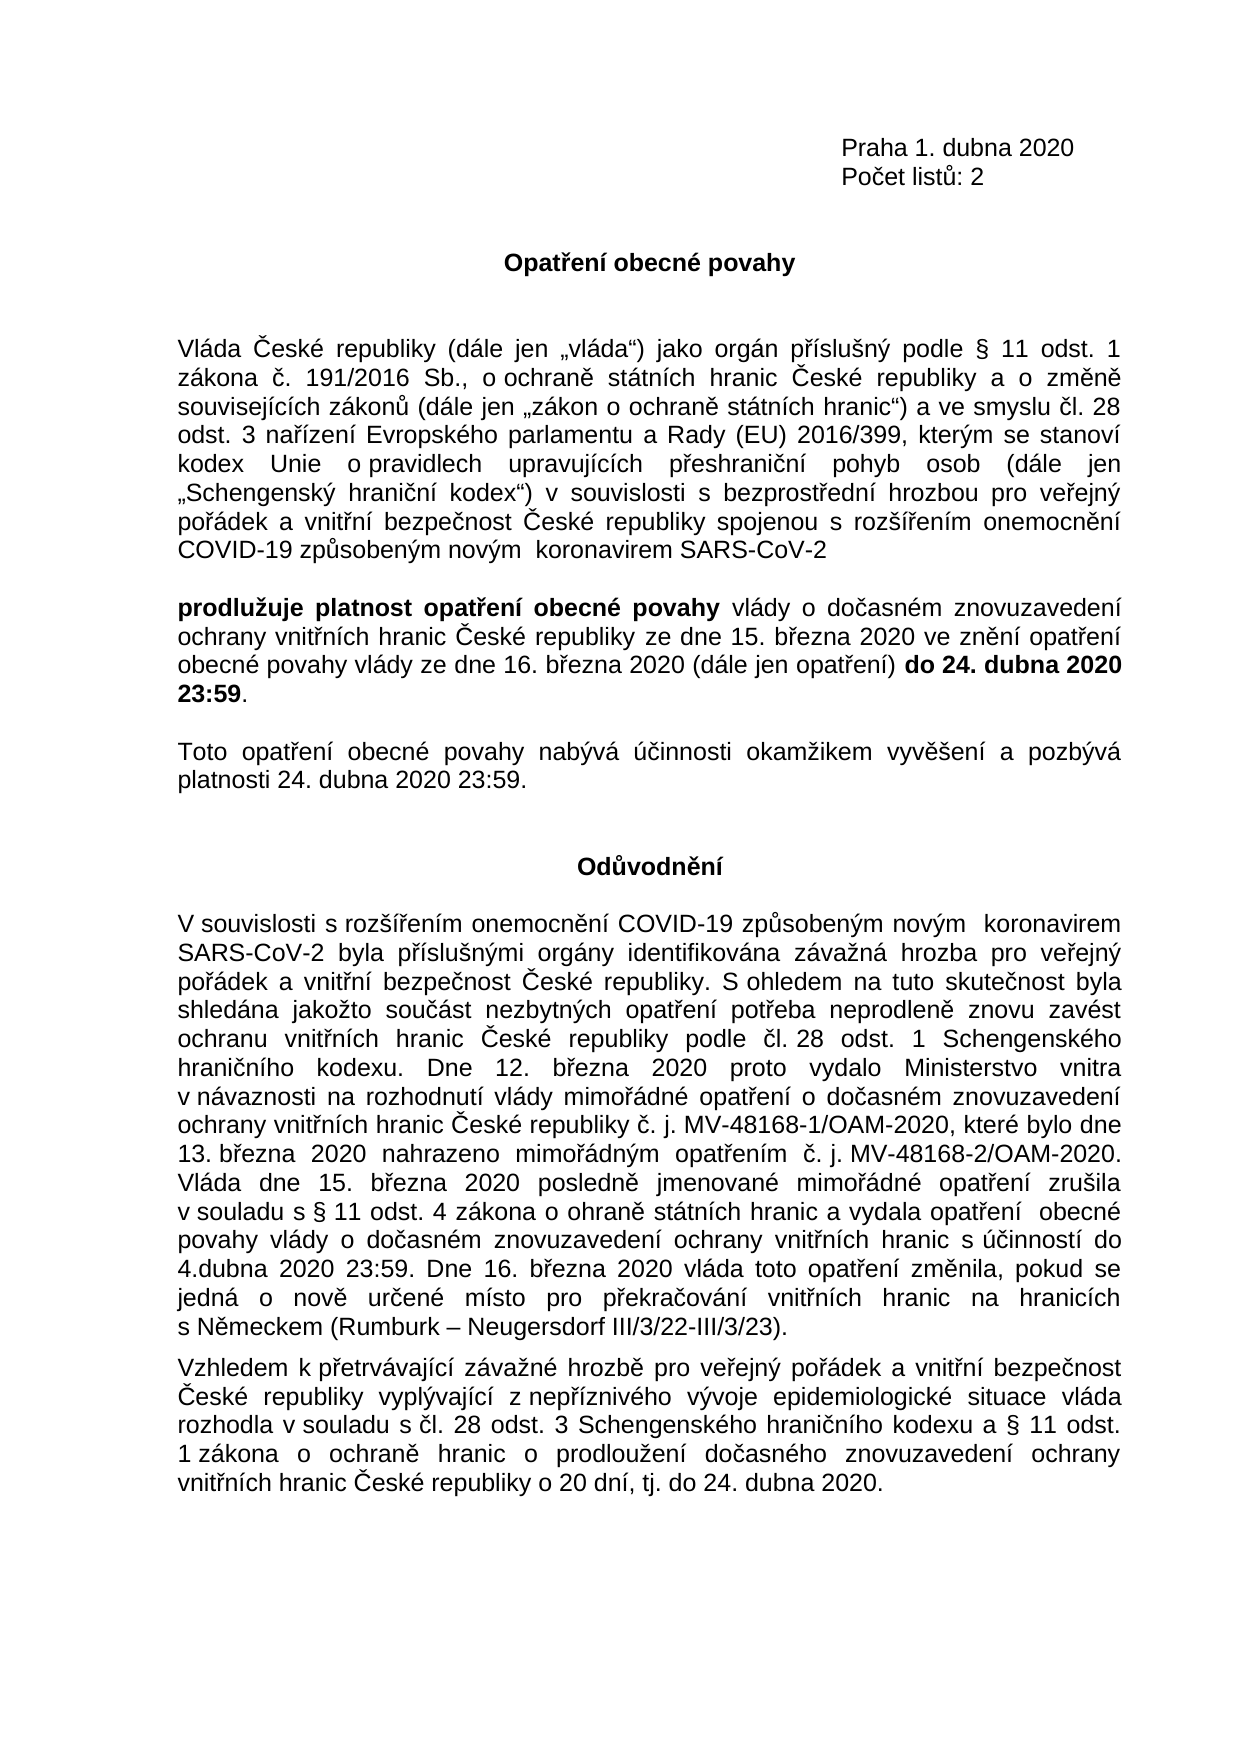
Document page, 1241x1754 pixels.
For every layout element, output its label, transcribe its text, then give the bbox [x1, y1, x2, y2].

text Vláda České republiky (dále jen „vláda“) jako orgán příslušný podle § 11 odst. 1 zákona č. 191/2016 Sb., o ochraně státních hranic České republiky a o změně souvisejících zákonů (dále jen „zákon o ochraně státních hranic“) a ve smyslu čl. 28 odst. 3 nařízení Evropského parlamentu a Rady (EU) 2016/399, kterým se stanoví kodex Unie o pravidlech upravujících přeshraniční pohyb osob (dále jen „Schengenský hraniční kodex“) v souvislosti s bezprostřední hrozbou pro veřejný pořádek a vnitřní bezpečnost České republiky spojenou s rozšířením onemocnění COVID-19 způsobeným novým koronavirem SARS-CoV-2 [177, 334, 1122, 564]
text V souvislosti s rozšířením onemocnění COVID-19 způsobeným novým koronavirem SARS-CoV-2 byla příslušnými orgány identifikována závažná hrozba pro veřejný pořádek a vnitřní bezpečnost České republiky. S ohledem na tuto skutečnost byla shledána jakožto součást nezbytných opatření potřeba neprodleně znovu zavést ochranu vnitřních hranic České republiky podle čl. 28 odst. 1 Schengenského hraničního kodexu. Dne 12. března 2020 proto vydalo Ministerstvo vnitra v návaznosti na rozhodnutí vlády mimořádné opatření o dočasném znovuzavedení ochrany vnitřních hranic České republiky č. j. MV-48168-1/OAM-2020, které bylo dne 13. března 2020 nahrazeno mimořádným opatřením č. j. MV-48168-2/OAM-2020. Vláda dne 15. března 2020 posledně jmenované mimořádné opatření zrušila v souladu s § 11 odst. 4 zákona o ohraně státních hranic a vydala opatření obecné povahy vlády o dočasném znovuzavedení ochrany vnitřních hranic s účinností do 4.dubna 2020 23:59. Dne 16. března 2020 vláda toto opatření změnila, pokud se jedná o nově určené místo pro překračování vnitřních hranic na hranicích s Německem (Rumburk – Neugersdorf III/3/22-III/3/23). [177, 909, 1122, 1340]
text Toto opatření obecné povahy nabývá účinnosti okamžikem vyvěšení a pozbývá platnosti 24. dubna 2020 23:59. [177, 737, 1122, 794]
text Odůvodnění [177, 852, 1122, 880]
text Opatření obecné povahy [177, 248, 1122, 277]
text Praha 1. dubna 2020 [177, 133, 1122, 162]
text Vzhledem k přetrvávající závažné hrozbě pro veřejný pořádek a vnitřní bezpečnost České republiky vyplývající z nepříznivého vývoje epidemiologické situace vláda rozhodla v souladu s čl. 28 odst. 3 Schengenského hraničního kodexu a § 11 odst. 1 zákona o ochraně hranic o prodloužení dočasného znovuzavedení ochrany vnitřních hranic České republiky o 20 dní, tj. do 24. dubna 2020. [177, 1353, 1122, 1497]
text Počet listů: 2 [767, 162, 1122, 190]
text prodlužuje platnost opatření obecné povahy vlády o dočasném znovuzavedení ochrany vnitřních hranic České republiky ze dne 15. března 2020 ve znění opatření obecné povahy vlády ze dne 16. března 2020 (dále jen opatření) do 24. dubna 2020 23:59. [177, 593, 1122, 708]
